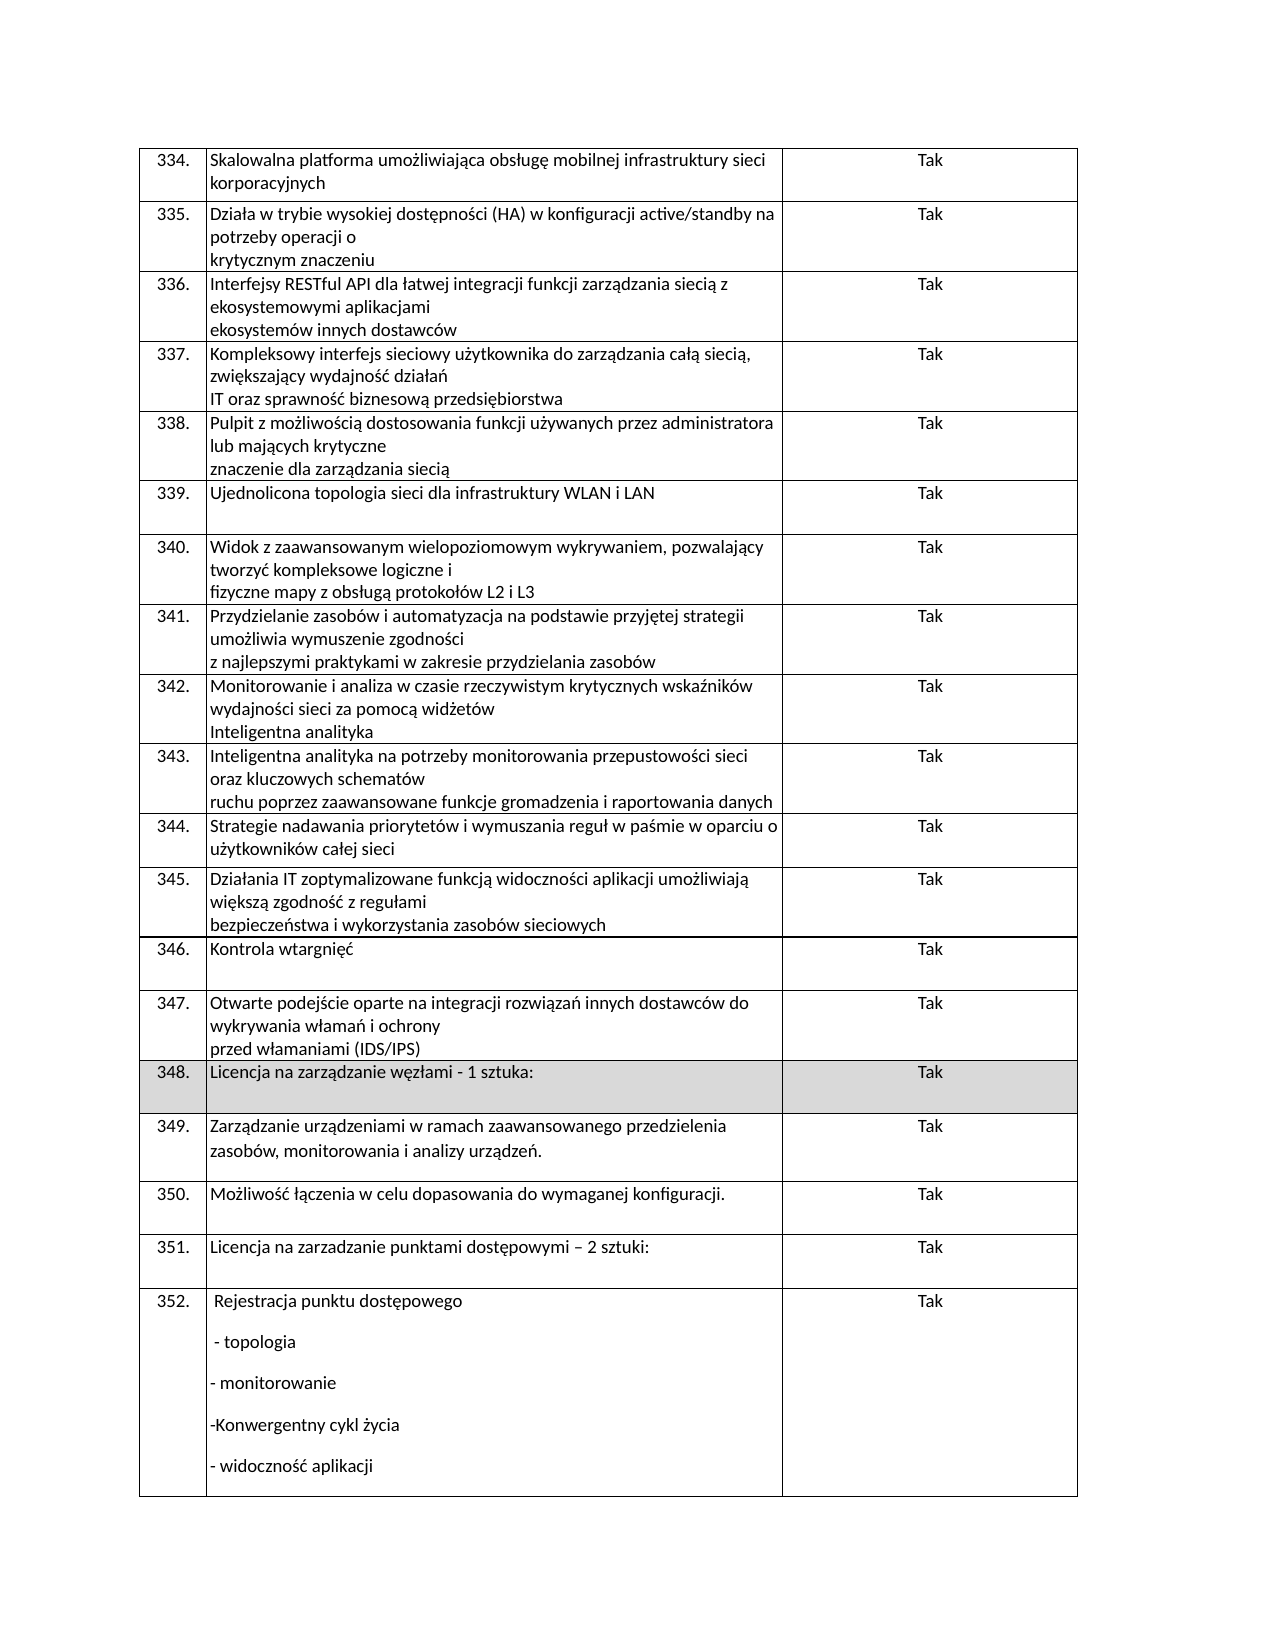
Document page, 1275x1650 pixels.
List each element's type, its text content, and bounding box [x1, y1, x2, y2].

table_cell Działa w trybie wysokiej dostępności (HA) w konfiguracji active/standby na potrzeby operacji o krytycznym znaczeniu [207, 202, 782, 271]
table_cell Tak [783, 149, 1077, 201]
table_cell Tak [783, 814, 1077, 867]
table_cell 337. [140, 342, 206, 411]
table_cell 340. [140, 535, 206, 604]
table_cell Zarządzanie urządzeniami w ramach zaawansowanego przedzielenia zasobów, monitorowania i analizy urządzeń. [207, 1114, 782, 1181]
table_cell Przydzielanie zasobów i automatyzacja na podstawie przyjętej strategii umożliwia wymuszenie zgodności z najlepszymi praktykami w zakresie przydzielania zasobów [207, 605, 782, 673]
table_cell Tak [783, 605, 1077, 673]
table_cell 335. [140, 202, 206, 271]
table_cell 348. [140, 1061, 206, 1113]
table_cell Strategie nadawania priorytetów i wymuszania reguł w paśmie w oparciu o użytkowników całej sieci [207, 814, 782, 867]
table_cell Inteligentna analityka na potrzeby monitorowania przepustowości sieci oraz kluczowych schematów ruchu poprzez zaawansowane funkcje gromadzenia i raportowania danych [207, 744, 782, 813]
table_cell 343. [140, 744, 206, 813]
table_cell 341. [140, 605, 206, 673]
table_cell Tak [783, 202, 1077, 271]
table_cell Skalowalna platforma umożliwiająca obsługę mobilnej infrastruktury sieci korporacyjnych [207, 149, 782, 201]
table_cell 350. [140, 1182, 206, 1234]
table_cell Otwarte podejście oparte na integracji rozwiązań innych dostawców do wykrywania włamań i ochrony przed włamaniami (IDS/IPS) [207, 991, 782, 1060]
table_cell Tak [783, 1114, 1077, 1181]
table_cell Tak [783, 412, 1077, 480]
table_cell Widok z zaawansowanym wielopoziomowym wykrywaniem, pozwalający tworzyć kompleksowe logiczne i fizyczne mapy z obsługą protokołów L2 i L3 [207, 535, 782, 604]
table_cell Tak [783, 744, 1077, 813]
table_cell 342. [140, 675, 206, 743]
table_cell Tak [783, 675, 1077, 743]
table_cell Licencja na zarządzanie węzłami - 1 sztuka: [207, 1061, 782, 1113]
table_cell Tak [783, 342, 1077, 411]
table_cell 347. [140, 991, 206, 1060]
table_cell 351. [140, 1235, 206, 1288]
table_cell Tak [783, 272, 1077, 341]
table_cell Tak [783, 868, 1077, 936]
table_cell 344. [140, 814, 206, 867]
table_cell Tak [783, 1182, 1077, 1234]
table_cell Licencja na zarzadzanie punktami dostępowymi – 2 sztuki: [207, 1235, 782, 1288]
table_cell Tak [783, 991, 1077, 1060]
table_cell 334. [140, 149, 206, 201]
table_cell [207, 1289, 782, 1496]
table_cell 339. [140, 481, 206, 534]
table_cell Tak [783, 1061, 1077, 1113]
table_cell 349. [140, 1114, 206, 1181]
table_cell Pulpit z możliwością dostosowania funkcji używanych przez administratora lub mających krytyczne znaczenie dla zarządzania siecią [207, 412, 782, 480]
table_cell 338. [140, 412, 206, 480]
table_cell Ujednolicona topologia sieci dla infrastruktury WLAN i LAN [207, 481, 782, 534]
table_cell Tak [783, 481, 1077, 534]
table_cell Kontrola wtargnięć [207, 938, 782, 990]
table_cell 336. [140, 272, 206, 341]
table_cell Interfejsy RESTful API dla łatwej integracji funkcji zarządzania siecią z ekosystemowymi aplikacjami ekosystemów innych dostawców [207, 272, 782, 341]
table_cell Tak [783, 535, 1077, 604]
table_cell Możliwość łączenia w celu dopasowania do wymaganej konfiguracji. [207, 1182, 782, 1234]
table_cell Kompleksowy interfejs sieciowy użytkownika do zarządzania całą siecią, zwiększający wydajność działań IT oraz sprawność biznesową przedsiębiorstwa [207, 342, 782, 411]
table_cell Działania IT zoptymalizowane funkcją widoczności aplikacji umożliwiają większą zgodność z regułami bezpieczeństwa i wykorzystania zasobów sieciowych [207, 868, 782, 936]
table_cell Tak [783, 1235, 1077, 1288]
table_cell Tak [783, 1289, 1077, 1496]
table_cell Monitorowanie i analiza w czasie rzeczywistym krytycznych wskaźników wydajności sieci za pomocą widżetów Inteligentna analityka [207, 675, 782, 743]
table_cell 352. [140, 1289, 206, 1496]
table_cell 346. [140, 938, 206, 990]
table_cell 345. [140, 868, 206, 936]
table_cell Tak [783, 938, 1077, 990]
